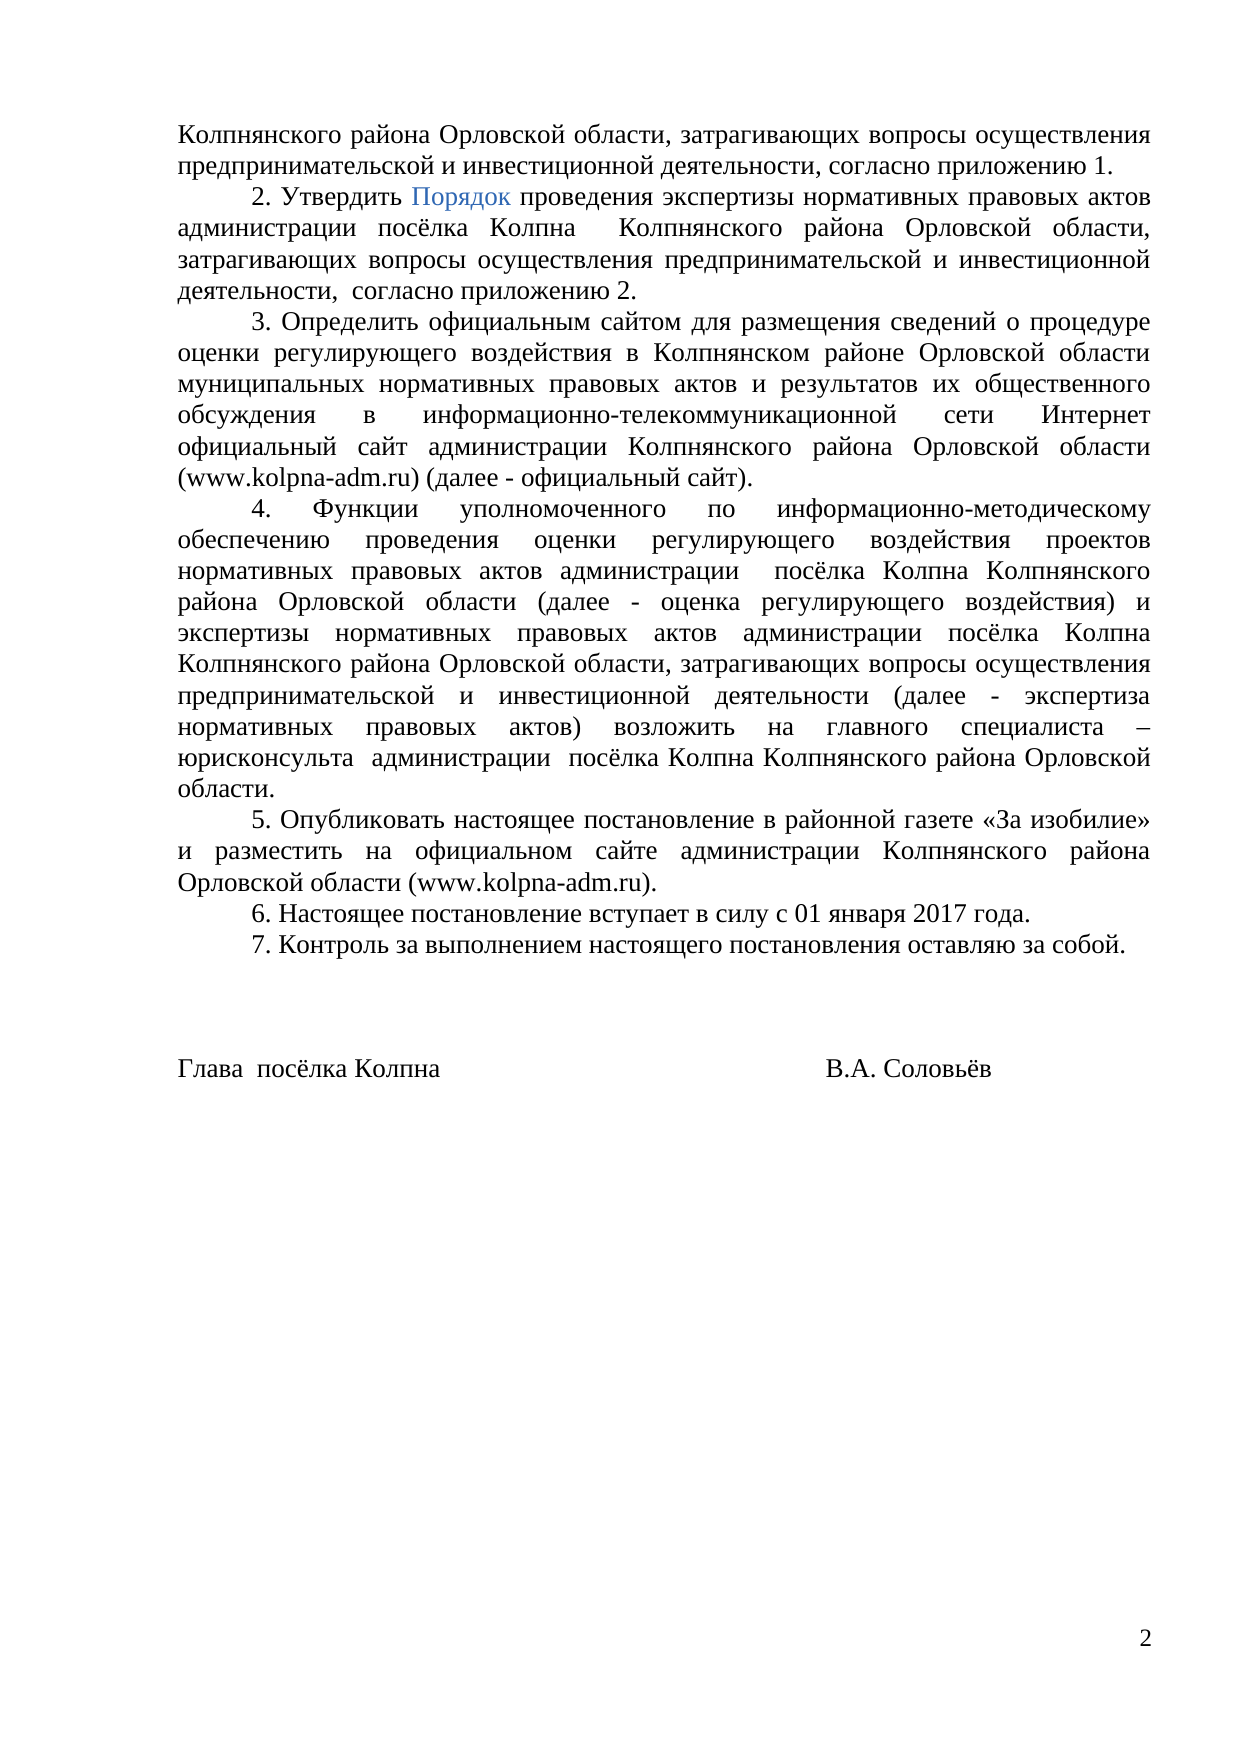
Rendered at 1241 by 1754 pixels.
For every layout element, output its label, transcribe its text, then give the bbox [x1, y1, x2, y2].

text 5. Опубликовать настоящее постановление в районной газете «За изобилие» и разместить на официальном сайте администрации Колпнянского района Орловской области (www.kolpna-adm.ru). [177, 803, 1152, 897]
text 7. Контроль за выполнением настоящего постановления оставляю за собой. [177, 928, 1152, 959]
text 4. Функции уполномоченного по информационно-методическому обеспечению проведения оценки регулирующего воздействия проектов нормативных правовых актов администрации посёлка Колпна Колпнянского района Орловской области (далее - оценка регулирующего воздействия) и экспертизы нормативных правовых актов администрации посёлка Колпна Колпнянского района Орловской области, затрагивающих вопросы осуществления предпринимательской и инвестиционной деятельности (далее - экспертиза нормативных правовых актов) возложить на главного специалиста – юрисконсульта администрации посёлка Колпна Колпнянского района Орловской области. [177, 492, 1152, 803]
text Глава посёлка Колпна В.А. Соловьёв [177, 1052, 1152, 1084]
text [177, 118, 1152, 180]
text 6. Настоящее постановление вступает в силу с 01 января 2017 года. [177, 897, 1152, 928]
text 3. Определить официальным сайтом для размещения сведений о процедуре оценки регулирующего воздействия в Колпнянском районе Орловской области муниципальных нормативных правовых актов и результатов их общественного обсуждения в информационно-телекоммуникационной сети Интернет официальный сайт администрации Колпнянского района Орловской области (www.kolpna-adm.ru) (далее - официальный сайт). [177, 305, 1152, 492]
text 2. Утвердить Порядок проведения экспертизы нормативных правовых актов администрации посёлка Колпна Колпнянского района Орловской области, затрагивающих вопросы осуществления предпринимательской и инвестиционной деятельности, согласно приложению 2. [177, 180, 1152, 305]
